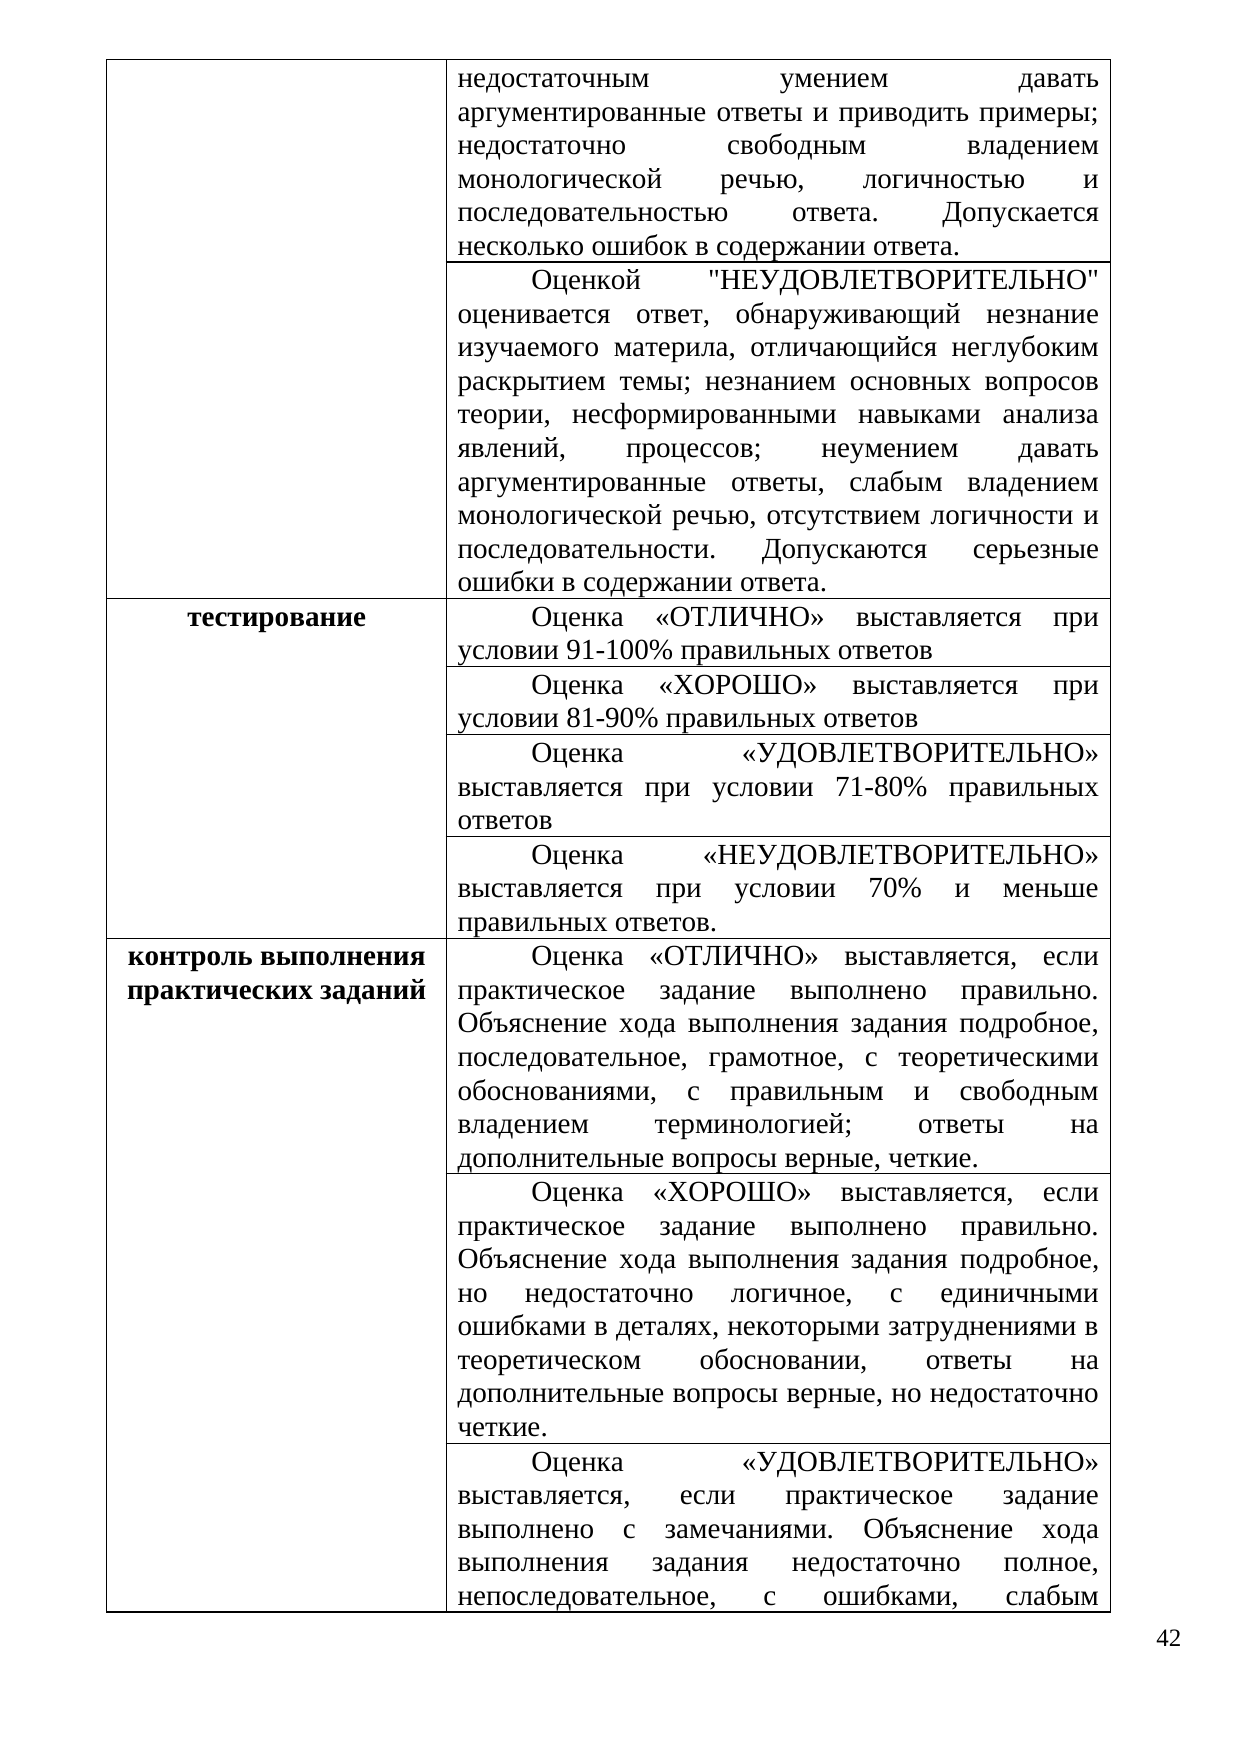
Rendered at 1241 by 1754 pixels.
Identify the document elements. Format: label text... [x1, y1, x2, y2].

table_cell Оценка «ХОРОШО» выставляется, если практическое задание выполнено правильно. Объяснение хода выполнения задания подробное, но недостаточно логичное, с единичными ошибками в деталях, некоторыми затруднениями в теоретическом обосновании, ответы на дополнительные вопросы верные, но недостаточно четкие. [447, 1174, 1110, 1443]
table_cell тестирование [107, 599, 446, 937]
table_cell Оценка «УДОВЛЕТВОРИТЕЛЬНО» выставляется при условии 71-80% правильных ответов [447, 735, 1110, 836]
table_cell Оценка «НЕУДОВЛЕТВОРИТЕЛЬНО» выставляется при условии 70% и меньше правильных ответов. [447, 837, 1110, 937]
table_cell Оценка «ХОРОШО» выставляется при условии 81-90% правильных ответов [447, 667, 1110, 734]
table_cell контроль выполнения практических заданий [107, 939, 446, 1611]
table_cell Оценка «ОТЛИЧНО» выставляется, если практическое задание выполнено правильно. Объяснение хода выполнения задания подробное, последовательное, грамотное, с теоретическими обоснованиями, с правильным и свободным владением терминологией; ответы на дополнительные вопросы верные, четкие. [447, 939, 1110, 1173]
table_cell Оценка «ОТЛИЧНО» выставляется при условии 91-100% правильных ответов [447, 599, 1110, 666]
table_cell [447, 60, 1110, 261]
table_cell Оценкой "НЕУДОВЛЕТВОРИТЕЛЬНО" оценивается ответ, обнаруживающий незнание изучаемого материла, отличающийся неглубоким раскрытием темы; незнанием основных вопросов теории, несформированными навыками анализа явлений, процессов; неумением давать аргументированные ответы, слабым владением монологической речью, отсутствием логичности и последовательности. Допускаются серьезные ошибки в содержании ответа. [447, 263, 1110, 598]
